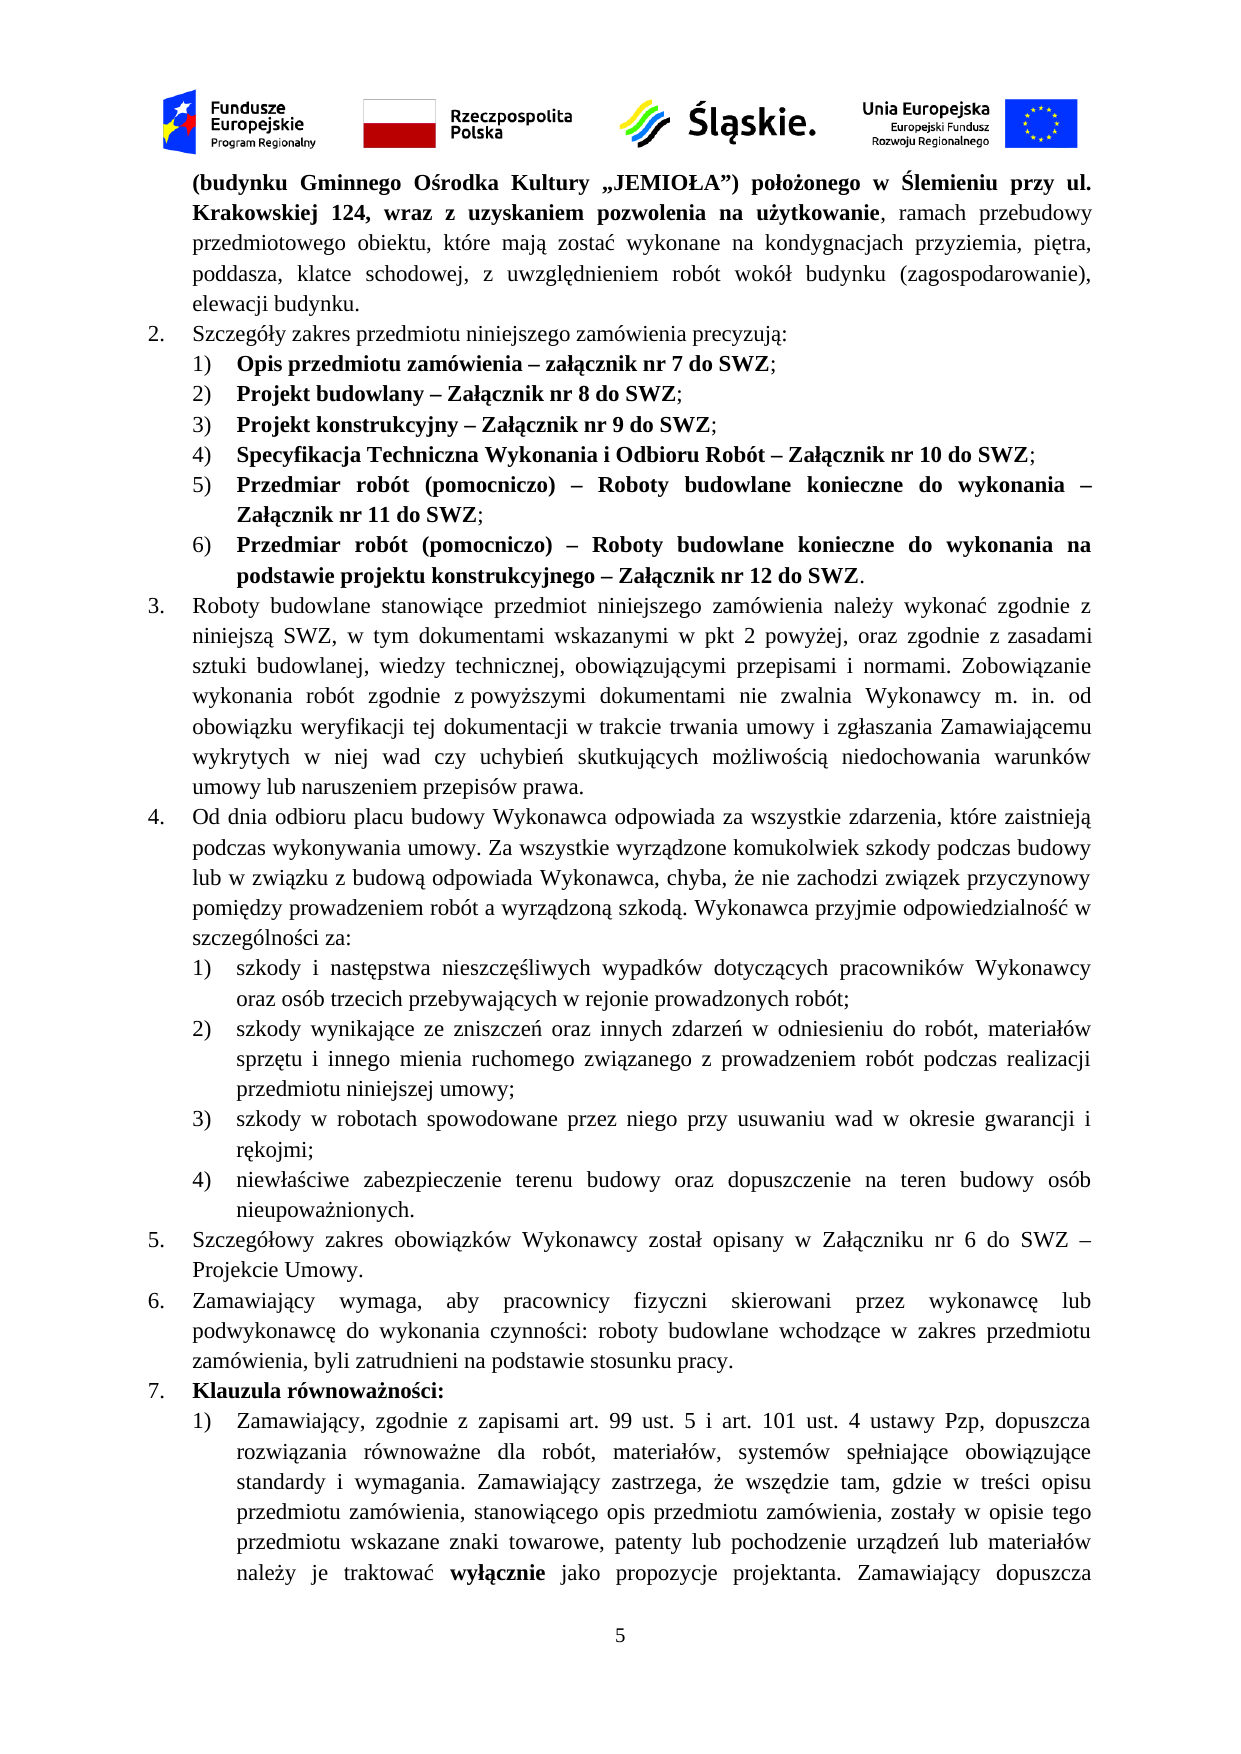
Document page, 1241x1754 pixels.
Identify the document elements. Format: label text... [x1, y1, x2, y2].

list Roboty budowlane stanowiące przedmiot niniejszego zamówienia należy wykonać zgodnie z niniejszą SWZ, w tym dokumentami wskazanymi w pkt 2 powyżej, oraz zgodnie z zasadami sztuki budowlanej, wiedzy technicznej, obowiązującymi przepisami i normami. Zobowiązanie wykonania robót zgodnie z powyższymi dokumentami nie zwalnia Wykonawcy m. in. od obowiązku weryfikacji tej dokumentacji w trakcie trwania umowy i zgłaszania Zamawiającemu wykrytych w niej wad czy uchybień skutkujących możliwością niedochowania warunków umowy lub naruszeniem przepisów prawa. [148, 592, 1092, 799]
list Od dnia odbioru placu budowy Wykonawca odpowiada za wszystkie zdarzenia, które zaistnieją podczas wykonywania umowy. Za wszystkie wyrządzone komukolwiek szkody podczas budowy lub w związku z budową odpowiada Wykonawca, chyba, że nie zachodzi związek przyczynowy pomiędzy prowadzeniem robót a wyrządzoną szkodą. Wykonawca przyjmie odpowiedzialność w szczególności za: [148, 803, 1092, 951]
text 2) szkody wynikające ze zniszczeń oraz innych zdarzeń w odniesieniu do robót, materiałów sprzętu i innego mienia ruchomego związanego z prowadzeniem robót podczas realizacji przedmiotu niniejszej umowy; [192, 1015, 1092, 1102]
list Przedmiar robót (pomocniczo) – Roboty budowlane konieczne do wykonania – Załącznik nr 11 do SWZ; [192, 471, 1092, 528]
picture [147, 73, 1093, 169]
list Projekt konstrukcyjny – Załącznik nr 9 do SWZ; [192, 411, 1092, 437]
list Specyfikacja Techniczna Wykonania i Odbioru Robót – Załącznik nr 10 do SWZ; [192, 441, 1092, 467]
list Opis przedmiotu zamówienia – załącznik nr 7 do SWZ; [192, 350, 1092, 377]
list Szczegóły zakres przedmiotu niniejszego zamówienia precyzują: [148, 320, 1092, 346]
list Szczegółowy zakres obowiązków Wykonawcy został opisany w Załączniku nr 6 do SWZ – Projekcie Umowy. [148, 1226, 1092, 1283]
list Klauzula równoważności: [148, 1377, 1092, 1404]
list Przedmiar robót (pomocniczo) – Roboty budowlane konieczne do wykonania na podstawie projektu konstrukcyjnego – Załącznik nr 12 do SWZ. [192, 532, 1092, 588]
list Projekt budowlany – Załącznik nr 8 do SWZ; [192, 381, 1092, 407]
text 3) szkody w robotach spowodowane przez niego przy usuwaniu wad w okresie gwarancji i rękojmi; [192, 1106, 1092, 1162]
list Zamawiający wymaga, aby pracownicy fizyczni skierowani przez wykonawcę lub podwykonawcę do wykonania czynności: roboty budowlane wchodzące w zakres przedmiotu zamówienia, byli zatrudnieni na podstawie stosunku pracy. [148, 1287, 1092, 1373]
text 4) niewłaściwe zabezpieczenie terenu budowy oraz dopuszczenie na teren budowy osób nieupoważnionych. [192, 1166, 1092, 1222]
text 1) szkody i następstwa nieszczęśliwych wypadków dotyczących pracowników Wykonawcy oraz osób trzecich przebywających w rejonie prowadzonych robót; [192, 954, 1092, 1011]
